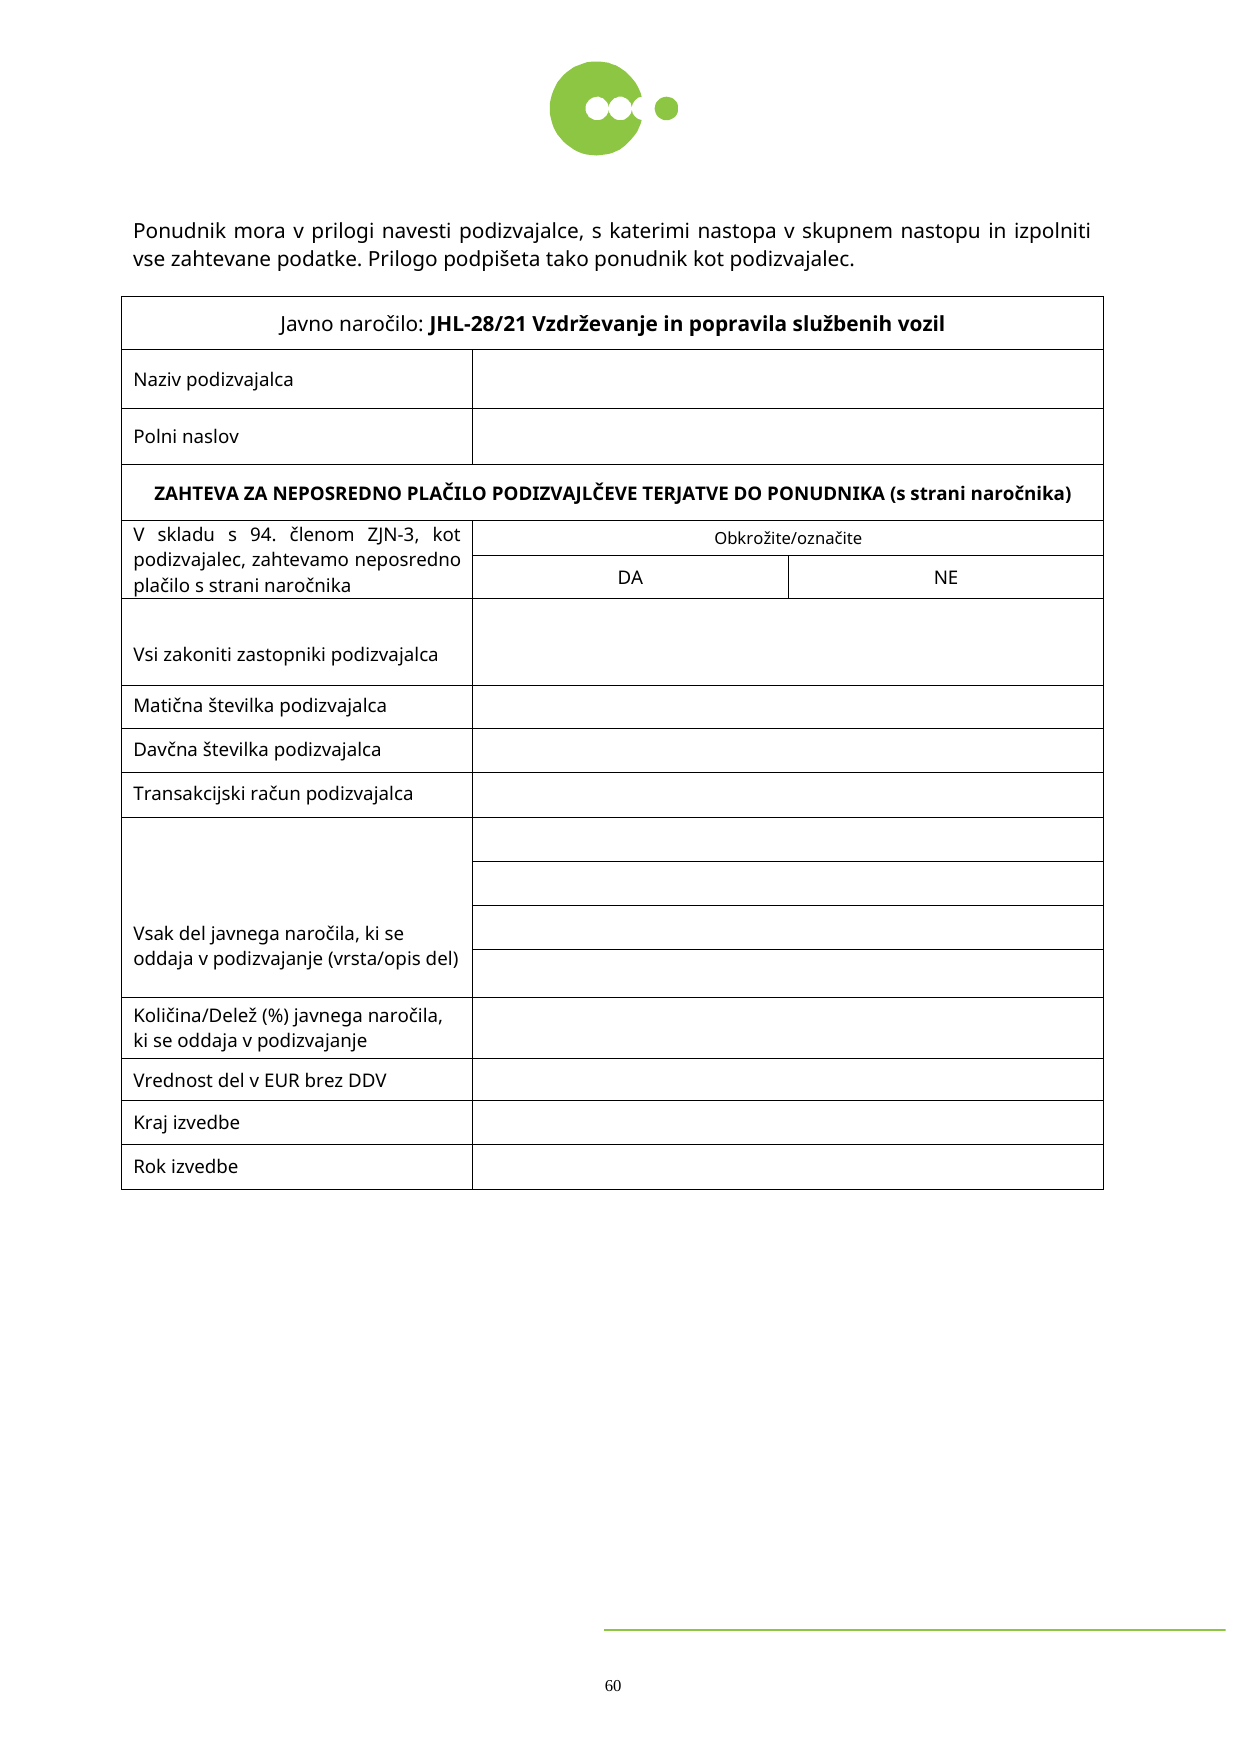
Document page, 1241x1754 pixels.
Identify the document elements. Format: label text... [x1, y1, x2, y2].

table_cell [473, 599, 1103, 685]
table_cell [473, 729, 1103, 772]
table_cell [473, 818, 1103, 861]
table_cell Vsak del javnega naročila, ki se oddaja v podizvajanje (vrsta/opis del) [122, 818, 472, 997]
table_cell [473, 686, 1103, 728]
table_cell [473, 862, 1103, 905]
table_cell NE [789, 556, 1103, 598]
table_cell ZAHTEVA ZA NEPOSREDNO PLAČILO PODIZVAJLČEVE TERJATVE DO PONUDNIKA (s strani naročnika) [122, 465, 1103, 520]
table_cell Obkrožite/označite [473, 521, 1103, 555]
table_cell [473, 1145, 1103, 1189]
table_cell Vsi zakoniti zastopniki podizvajalca [122, 599, 472, 685]
table_cell [473, 1101, 1103, 1143]
table_cell [473, 998, 1103, 1058]
table_cell Transakcijski račun podizvajalca [122, 773, 472, 817]
table_cell [473, 409, 1103, 464]
text Ponudnik mora v prilogi navesti podizvajalce, s katerimi nastopa v skupnem nastopu in izpolniti vse zahtevane podatke. Prilogo podpišeta tako ponudnik kot podizvajalec. [133, 216, 1093, 273]
table_cell [473, 773, 1103, 817]
table_cell Polni naslov [122, 409, 472, 464]
table_cell Davčna številka podizvajalca [122, 729, 472, 772]
table_cell [473, 950, 1103, 997]
table_cell [473, 906, 1103, 949]
table_cell [473, 1059, 1103, 1100]
table_cell V skladu s 94. členom ZJN-3, kot podizvajalec, zahtevamo neposredno plačilo s strani naročnika [122, 521, 472, 598]
table_cell Kraj izvedbe [122, 1101, 472, 1143]
table_cell Vrednost del v EUR brez DDV [122, 1059, 472, 1100]
table_cell Naziv podizvajalca [122, 350, 472, 408]
table_header Javno naročilo: JHL-28/21 Vzdrževanje in popravila službenih vozil [122, 297, 1103, 349]
table_cell Matična številka podizvajalca [122, 686, 472, 728]
table_cell [473, 350, 1103, 408]
table_cell Količina/Delež (%) javnega naročila, ki se oddaja v podizvajanje [122, 998, 472, 1058]
table_cell Rok izvedbe [122, 1145, 472, 1189]
table_cell DA [473, 556, 788, 598]
